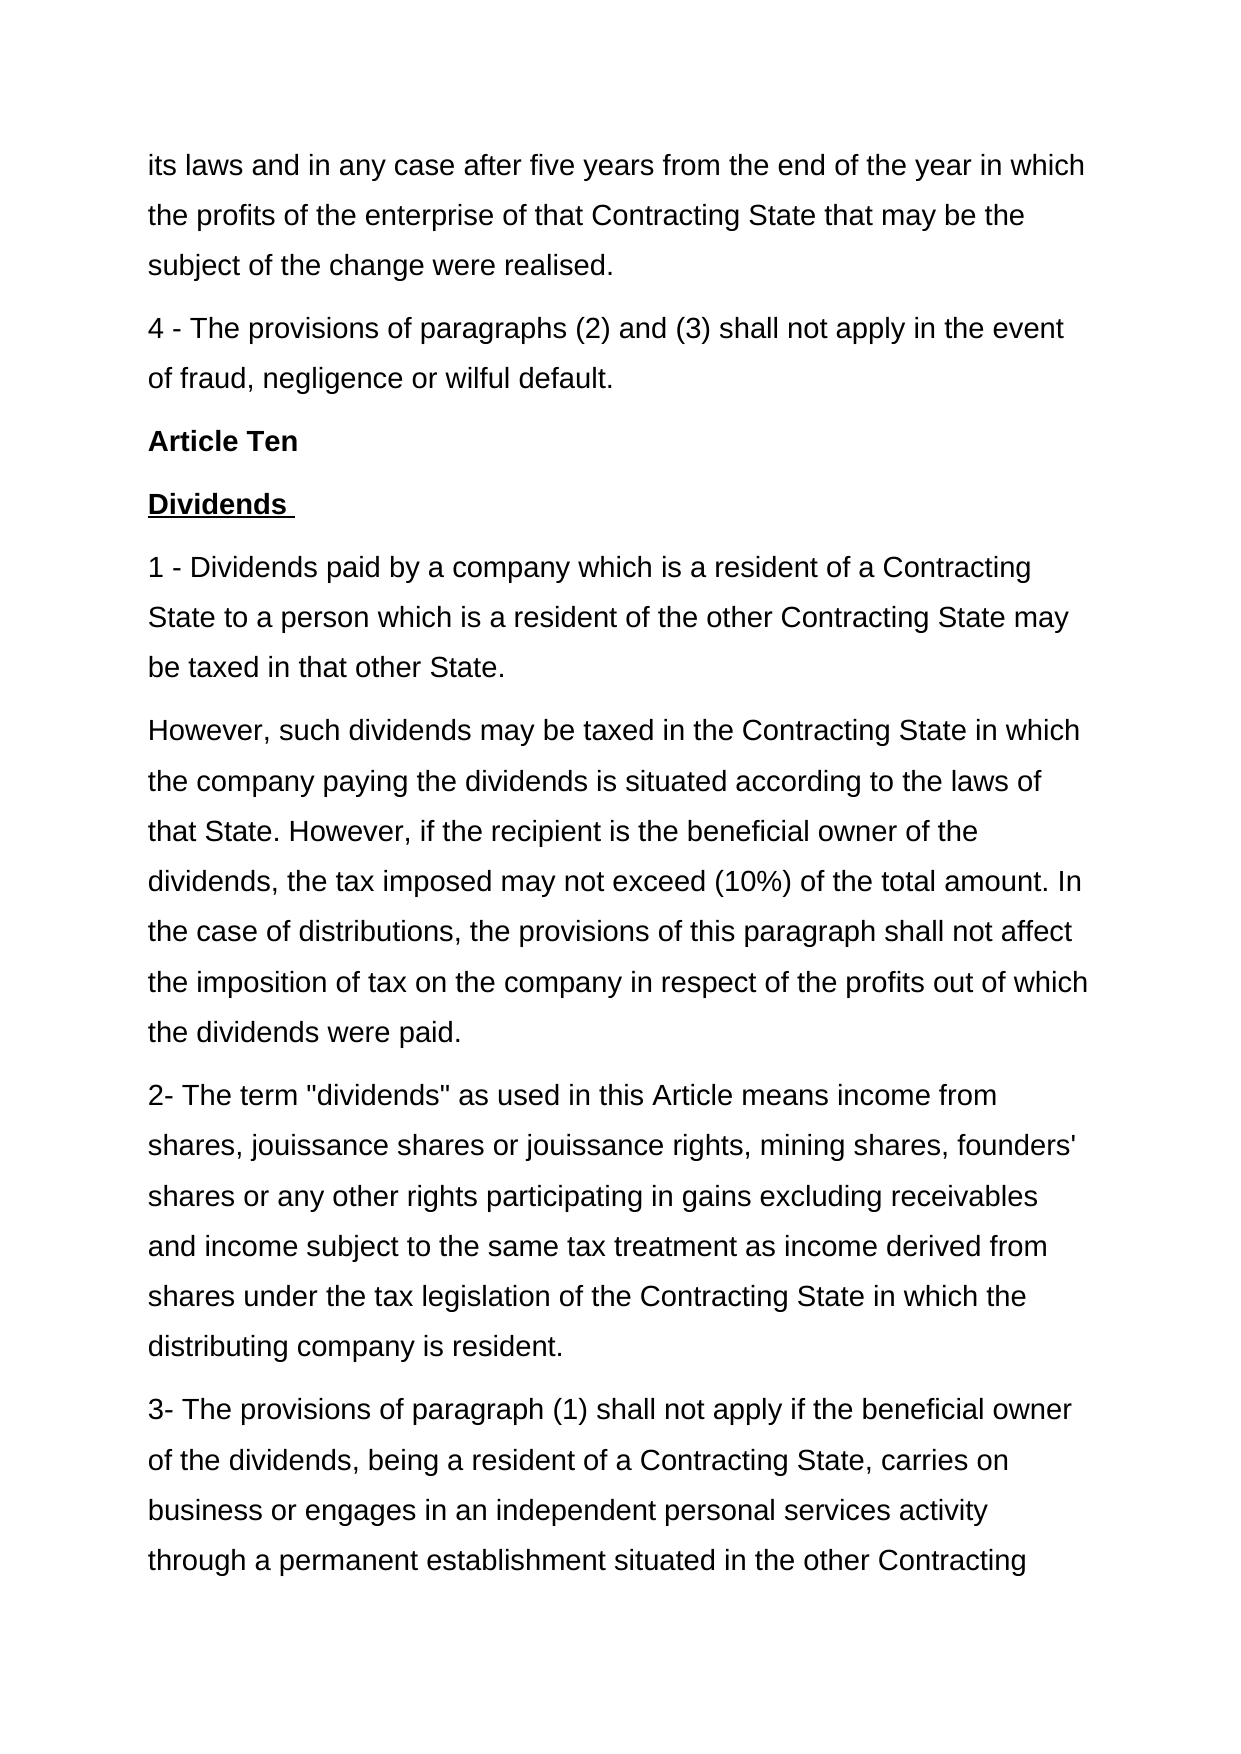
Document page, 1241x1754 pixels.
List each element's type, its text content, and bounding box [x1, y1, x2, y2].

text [148, 1392, 1093, 1577]
text 1 - Dividends paid by a company which is a resident of a Contracting State to a person which is a resident of the other Contracting State may be taxed in that other State. [148, 550, 1093, 684]
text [148, 148, 1093, 282]
text Dividends [148, 487, 1093, 521]
text 2- The term "dividends" as used in this Article means income from shares, jouissance shares or jouissance rights, mining shares, founders' shares or any other rights participating in gains excluding receivables and income subject to the same tax treatment as income derived from shares under the tax legislation of the Contracting State in which the distributing company is resident. [148, 1078, 1093, 1363]
text Article Ten [148, 424, 1093, 458]
text However, such dividends may be taxed in the Contracting State in which the company paying the dividends is situated according to the laws of that State. However, if the recipient is the beneficial owner of the dividends, the tax imposed may not exceed (10%) of the total amount. In the case of distributions, the provisions of this paragraph shall not affect the imposition of tax on the company in respect of the profits out of which the dividends were paid. [148, 713, 1093, 1049]
text 4 - The provisions of paragraphs (2) and (3) shall not apply in the event of fraud, negligence or wilful default. [148, 311, 1093, 395]
